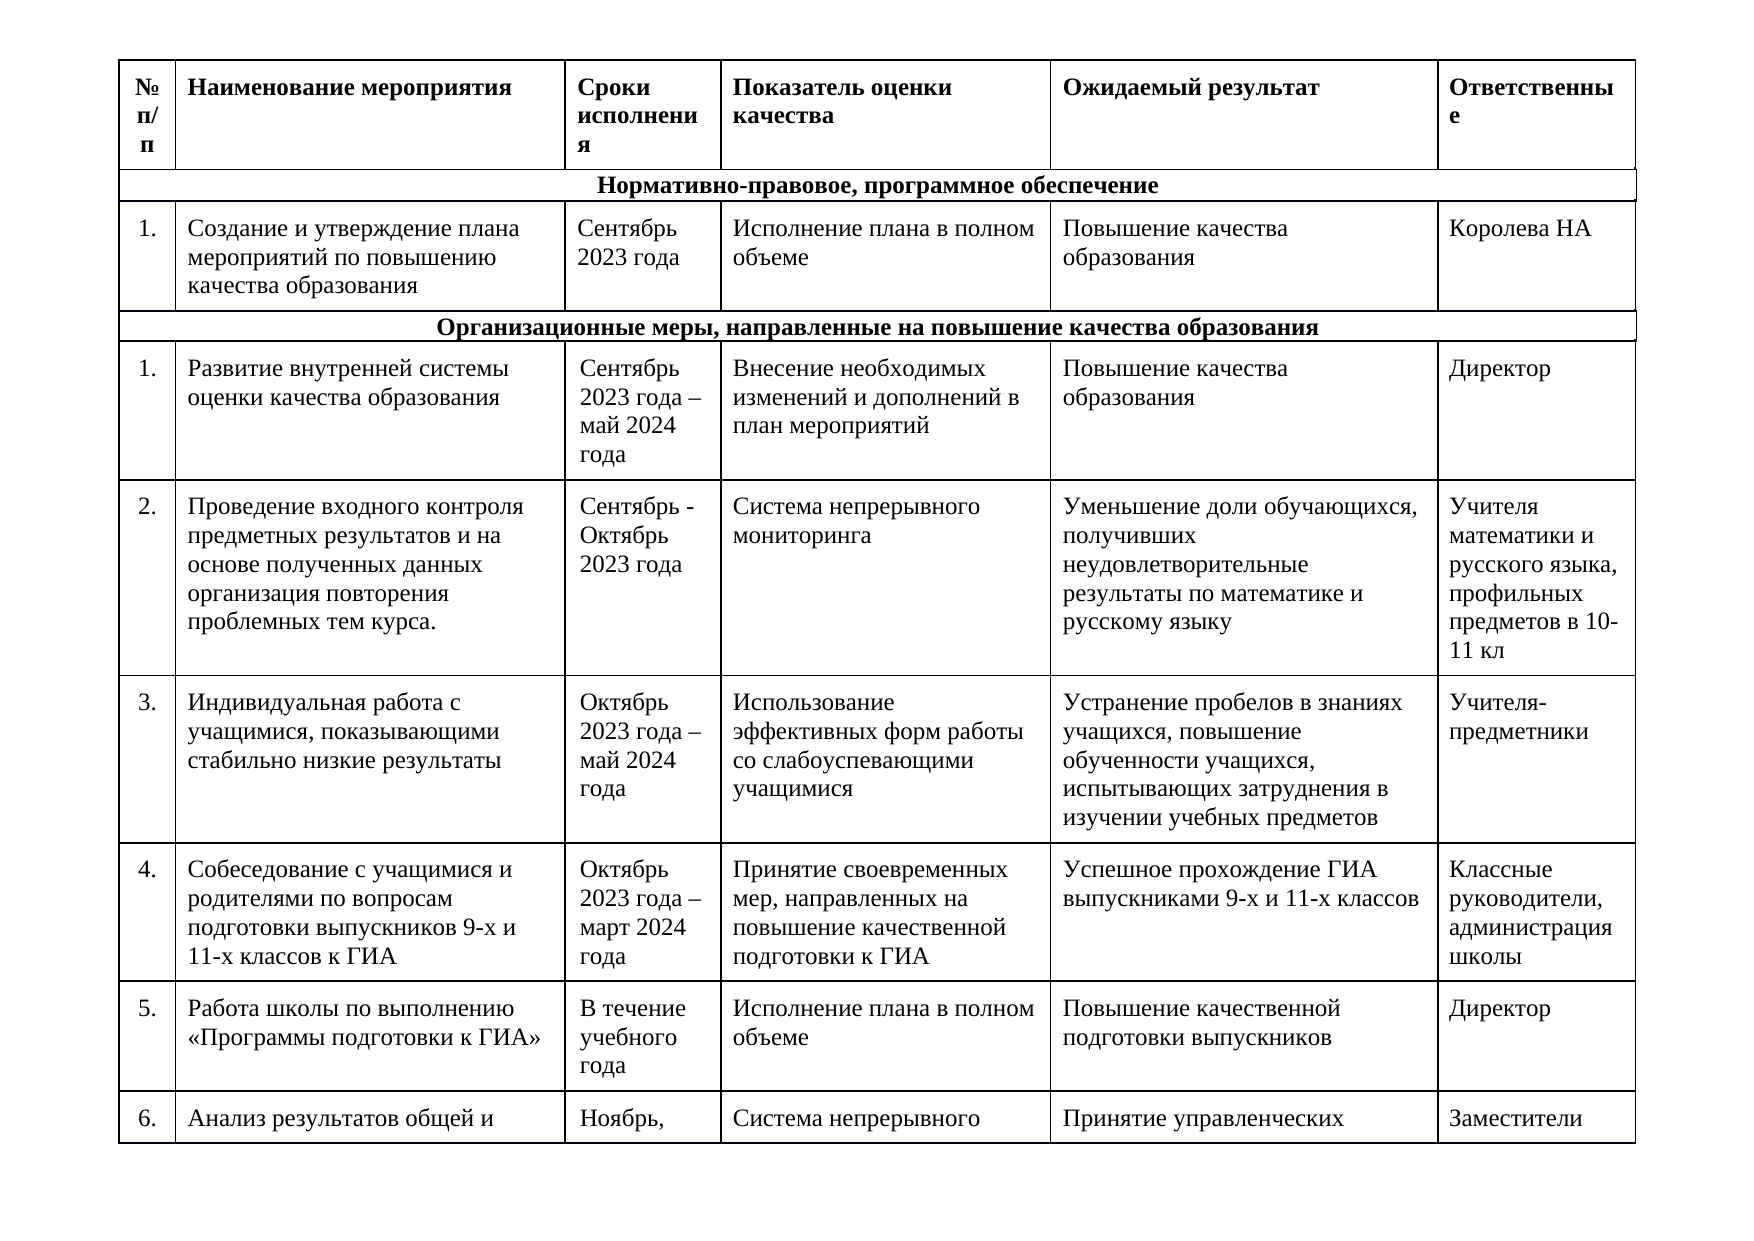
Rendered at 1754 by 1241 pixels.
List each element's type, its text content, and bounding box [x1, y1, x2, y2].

table_cell 3. [120, 676, 175, 842]
table_cell Учителя математики и русского языка, профильных предметов в 10-11 кл [1439, 481, 1635, 675]
table_cell В течение учебного года [566, 982, 720, 1090]
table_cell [1439, 1092, 1635, 1142]
table_header Ответственные [1439, 61, 1635, 169]
table_cell Повышение качества образования [1051, 342, 1437, 479]
table_cell Исполнение плана в полном объеме [722, 202, 1050, 310]
table_cell Использование эффективных форм работы со слабоуспевающими учащимися [722, 676, 1050, 842]
table_cell Директор [1439, 342, 1635, 479]
table_cell Нормативно-правовое, программное обеспечение [120, 170, 1636, 200]
table_cell Система непрерывного мониторинга [722, 481, 1050, 675]
table_cell Собеседование с учащимися и родителями по вопросам подготовки выпускников 9-х и 11-х классов к ГИА [176, 844, 564, 980]
table_cell Работа школы по выполнению «Программы подготовки к ГИА» [176, 982, 564, 1090]
table_cell Повышение качественной подготовки выпускников [1051, 982, 1437, 1090]
table_cell Индивидуальная работа с учащимися, показывающими стабильно низкие результаты [176, 676, 564, 842]
table_cell Октябрь 2023 года – март 2024 года [566, 844, 720, 980]
table_cell Сентябрь - Октябрь 2023 года [566, 481, 720, 675]
table_cell Учителя-предметники [1439, 676, 1635, 842]
table_header Сроки исполнения [566, 61, 720, 169]
table_cell 4. [120, 844, 175, 980]
table_header Ожидаемый результат [1051, 61, 1437, 169]
table_cell Развитие внутренней системы оценки качества образования [176, 342, 564, 479]
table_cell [722, 1092, 1050, 1142]
table_cell Устранение пробелов в знаниях учащихся, повышение обученности учащихся, испытывающих затруднения в изучении учебных предметов [1051, 676, 1437, 842]
table_header Наименование мероприятия [176, 61, 564, 169]
table_cell Проведение входного контроля предметных результатов и на основе полученных данных организация повторения проблемных тем курса. [176, 481, 564, 675]
table_cell Исполнение плана в полном объеме [722, 982, 1050, 1090]
table_cell Классные руководители, администрация школы [1439, 844, 1635, 980]
table_header Показатель оценки качества [722, 61, 1050, 169]
table_cell Королева НА [1439, 202, 1635, 310]
table_cell 2. [120, 481, 175, 675]
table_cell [1051, 1092, 1437, 1142]
table_cell Создание и утверждение плана мероприятий по повышению качества образования [176, 202, 564, 310]
table_cell Принятие своевременных мер, направленных на повышение качественной подготовки к ГИА [722, 844, 1050, 980]
table_header № п/п [120, 61, 175, 169]
table_cell Октябрь 2023 года – май 2024 года [566, 676, 720, 842]
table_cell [176, 1092, 564, 1142]
table_cell Успешное прохождение ГИА выпускниками 9-х и 11-х классов [1051, 844, 1437, 980]
table_cell 1. [120, 202, 175, 310]
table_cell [566, 1092, 720, 1142]
table_cell Сентябрь 2023 года [566, 202, 720, 310]
table_cell Внесение необходимых изменений и дополнений в план мероприятий [722, 342, 1050, 479]
table_cell Повышение качества образования [1051, 202, 1437, 310]
table_cell Сентябрь 2023 года – май 2024 года [566, 342, 720, 479]
table_cell Организационные меры, направленные на повышение качества образования [120, 312, 1636, 340]
table_cell Уменьшение доли обучающихся, получивших неудовлетворительные результаты по математике и русскому языку [1051, 481, 1437, 675]
table_cell 6. [120, 1092, 175, 1142]
table_cell 1. [120, 342, 175, 479]
table_cell Директор [1439, 982, 1635, 1090]
table_cell 5. [120, 982, 175, 1090]
